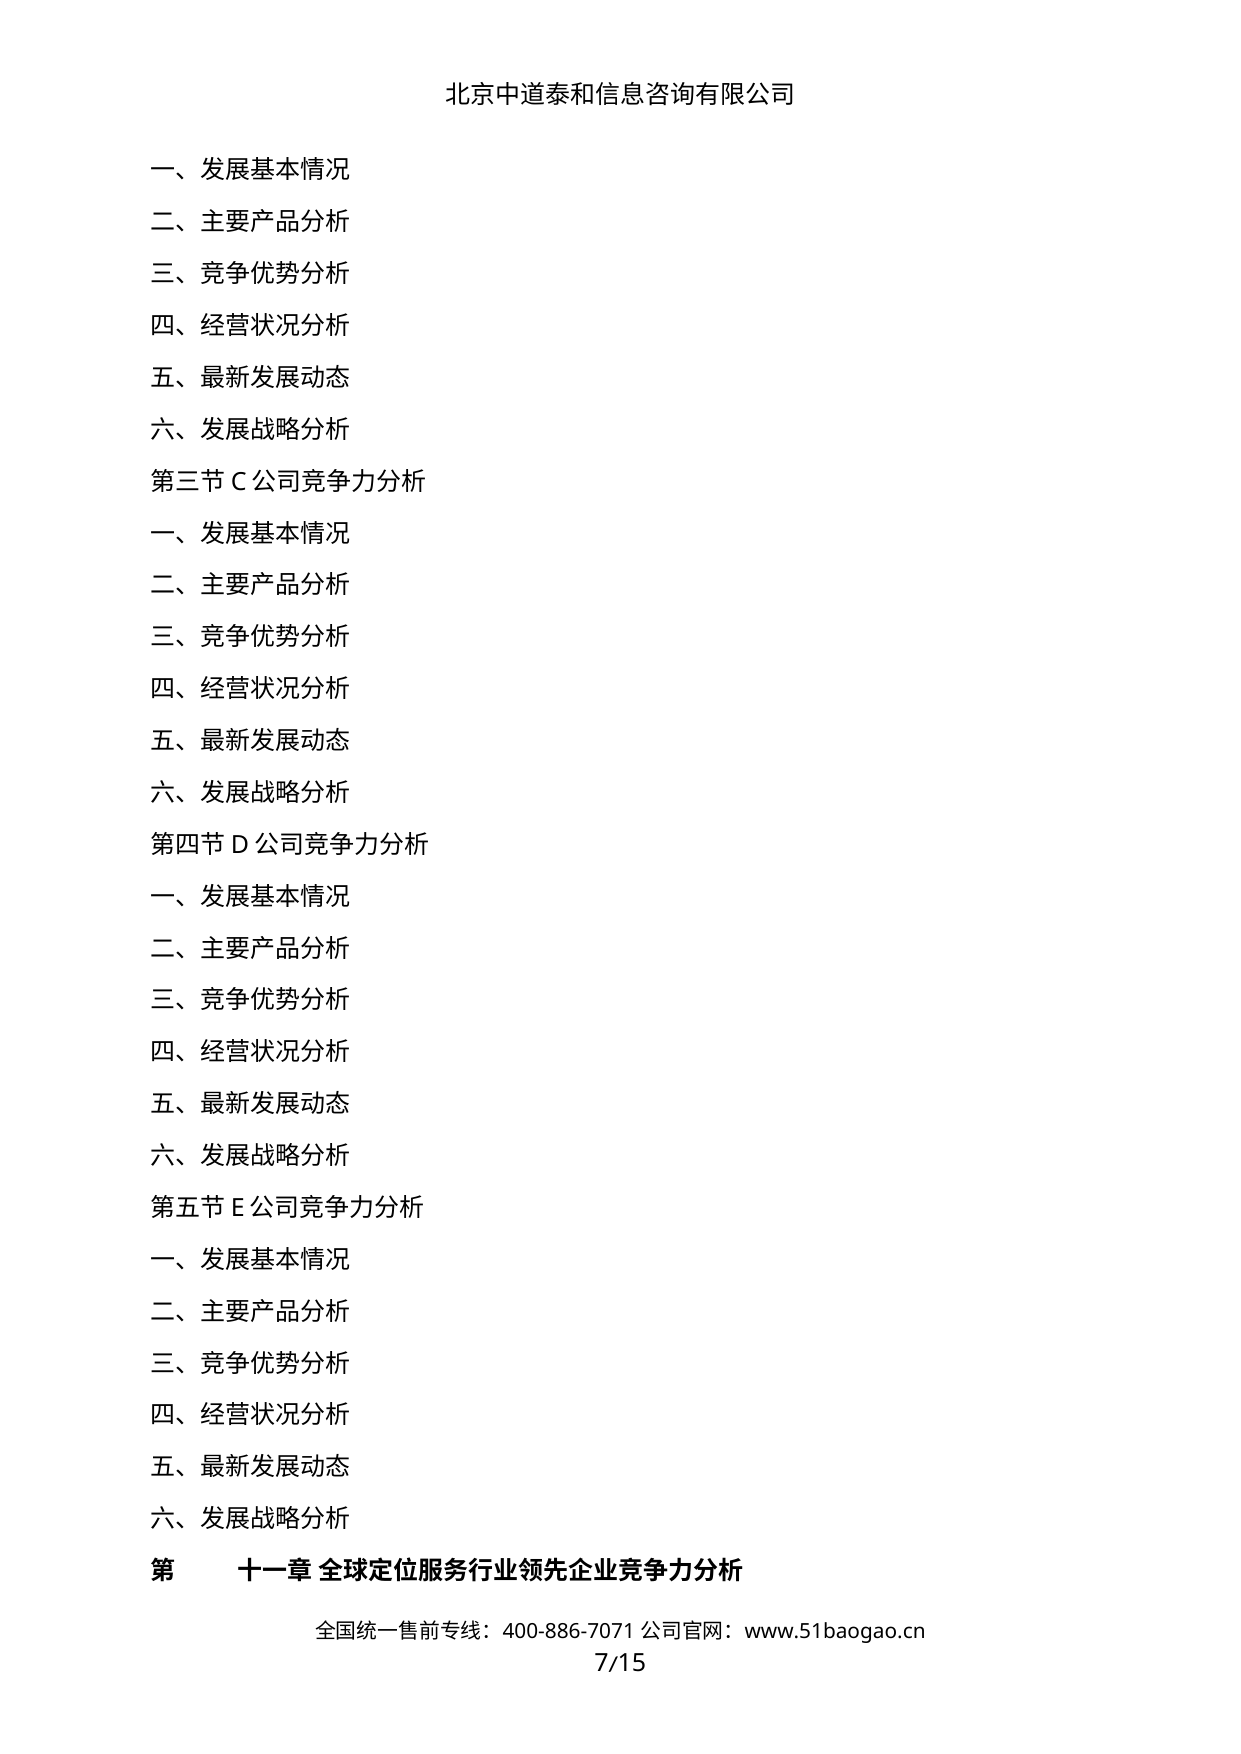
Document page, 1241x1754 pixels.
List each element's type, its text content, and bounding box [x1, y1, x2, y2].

text 一、发展基本情况 [150, 1239, 1090, 1276]
text 四、经营状况分析 [150, 306, 1090, 342]
text 六、发展战略分析 [150, 1499, 1090, 1535]
text 四、经营状况分析 [150, 669, 1090, 705]
text 第三节 C公司竞争力分析 [150, 461, 1090, 497]
text 第 十一章 全球定位服务行业领先企业竞争力分析 [150, 1551, 1090, 1587]
text 六、发展战略分析 [150, 409, 1090, 446]
text 五、最新发展动态 [150, 357, 1090, 394]
text 六、发展战略分析 [150, 772, 1090, 809]
text 第四节 D公司竞争力分析 [150, 824, 1090, 861]
text 一、发展基本情况 [150, 876, 1090, 912]
text 五、最新发展动态 [150, 1447, 1090, 1483]
text 二、主要产品分析 [150, 1291, 1090, 1327]
text 三、竞争优势分析 [150, 254, 1090, 290]
text 一、发展基本情况 [150, 150, 1090, 186]
text 六、发展战略分析 [150, 1136, 1090, 1172]
text 第五节 E公司竞争力分析 [150, 1187, 1090, 1224]
text 五、最新发展动态 [150, 721, 1090, 757]
text 五、最新发展动态 [150, 1084, 1090, 1120]
text 一、发展基本情况 [150, 513, 1090, 549]
text 三、竞争优势分析 [150, 980, 1090, 1016]
text 三、竞争优势分析 [150, 1343, 1090, 1379]
text 三、竞争优势分析 [150, 617, 1090, 653]
text 四、经营状况分析 [150, 1395, 1090, 1431]
text 二、主要产品分析 [150, 565, 1090, 601]
text 二、主要产品分析 [150, 202, 1090, 238]
text 四、经营状况分析 [150, 1032, 1090, 1068]
text 二、主要产品分析 [150, 928, 1090, 964]
